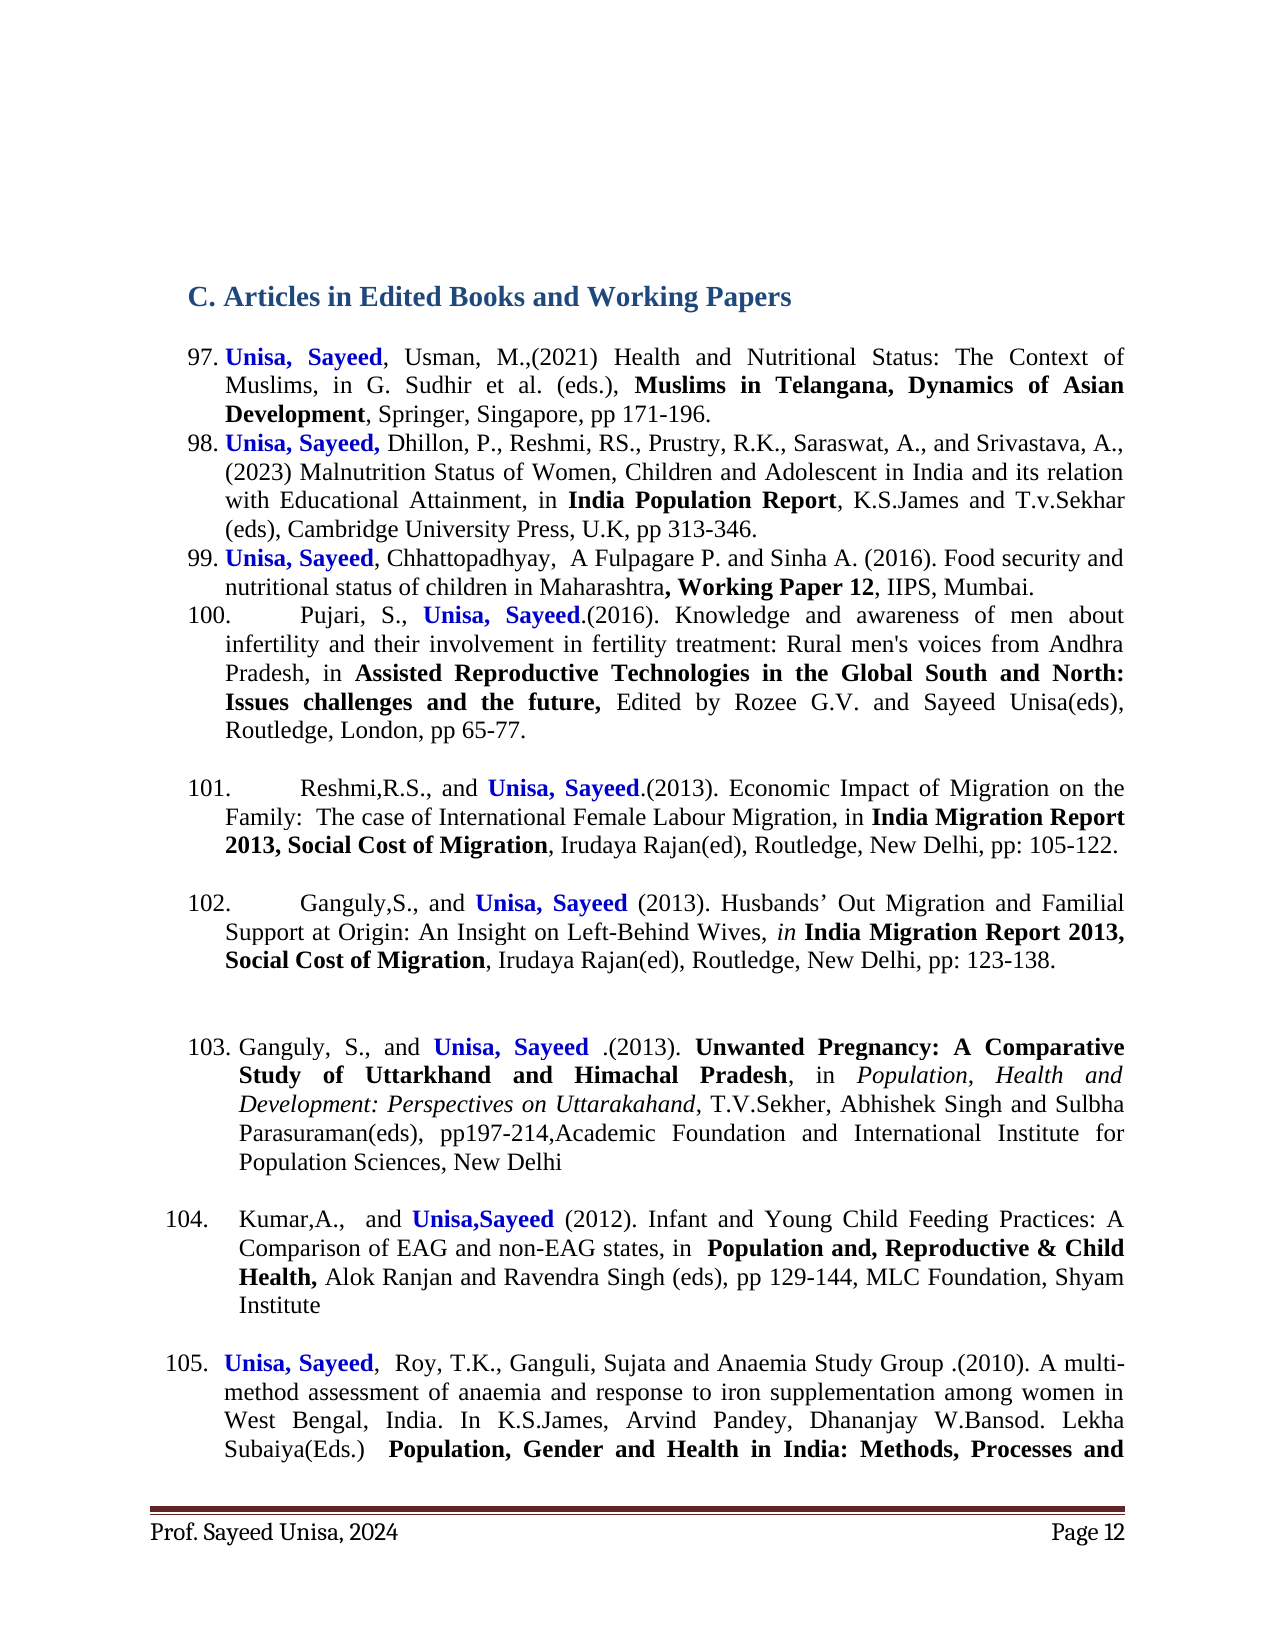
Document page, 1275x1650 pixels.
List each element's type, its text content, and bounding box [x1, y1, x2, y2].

list Unisa, Sayeed, Chhattopadhyay, A Fulpagare P. and Sinha A. (2016). Food security and nutritional status of children in Maharashtra, Working Paper 12, IIPS, Mumbai. [187, 543, 1125, 600]
list Pujari, S., Unisa, Sayeed.(2016). Knowledge and awareness of men about infertility and their involvement in fertility treatment: Rural men's voices from Andhra Pradesh, in Assisted Reproductive Technologies in the Global South and North: Issues challenges and the future, Edited by Rozee G.V. and Sayeed Unisa(eds), Routledge, London, pp 65-77. [187, 600, 1125, 744]
list Unisa, Sayeed, Usman, M.,(2021) Health and Nutritional Status: The Context of Muslims, in G. Sudhir et al. (eds.), Muslims in Telangana, Dynamics of Asian Development, Springer, Singapore, pp 171-196. [187, 342, 1125, 428]
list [165, 1348, 1125, 1463]
list Kumar,A., and Unisa,Sayeed (2012). Infant and Young Child Feeding Practices: A Comparison of EAG and non-EAG states, in Population and, Reproductive & Child Health, Alok Ranjan and Ravendra Singh (eds), pp 129-144, MLC Foundation, Shyam Institute [165, 1204, 1125, 1319]
list Unisa, Sayeed, Dhillon, P., Reshmi, RS., Prustry, R.K., Saraswat, A., and Srivastava, A., (2023) Malnutrition Status of Women, Children and Adolescent in India and its relation with Educational Attainment, in India Population Report, K.S.James and T.v.Sekhar (eds), Cambridge University Press, U.K, pp 313-346. [187, 428, 1125, 543]
list Ganguly, S., and Unisa, Sayeed .(2013). Unwanted Pregnancy: A Comparative Study of Uttarkhand and Himachal Pradesh, in Population, Health and Development: Perspectives on Uttarakahand, T.V.Sekher, Abhishek Singh and Sulbha Parasuraman(eds), pp197-214,Academic Foundation and International Institute for Population Sciences, New Delhi [187, 1032, 1125, 1175]
text C. Articles in Edited Books and Working Papers [187, 279, 1125, 313]
